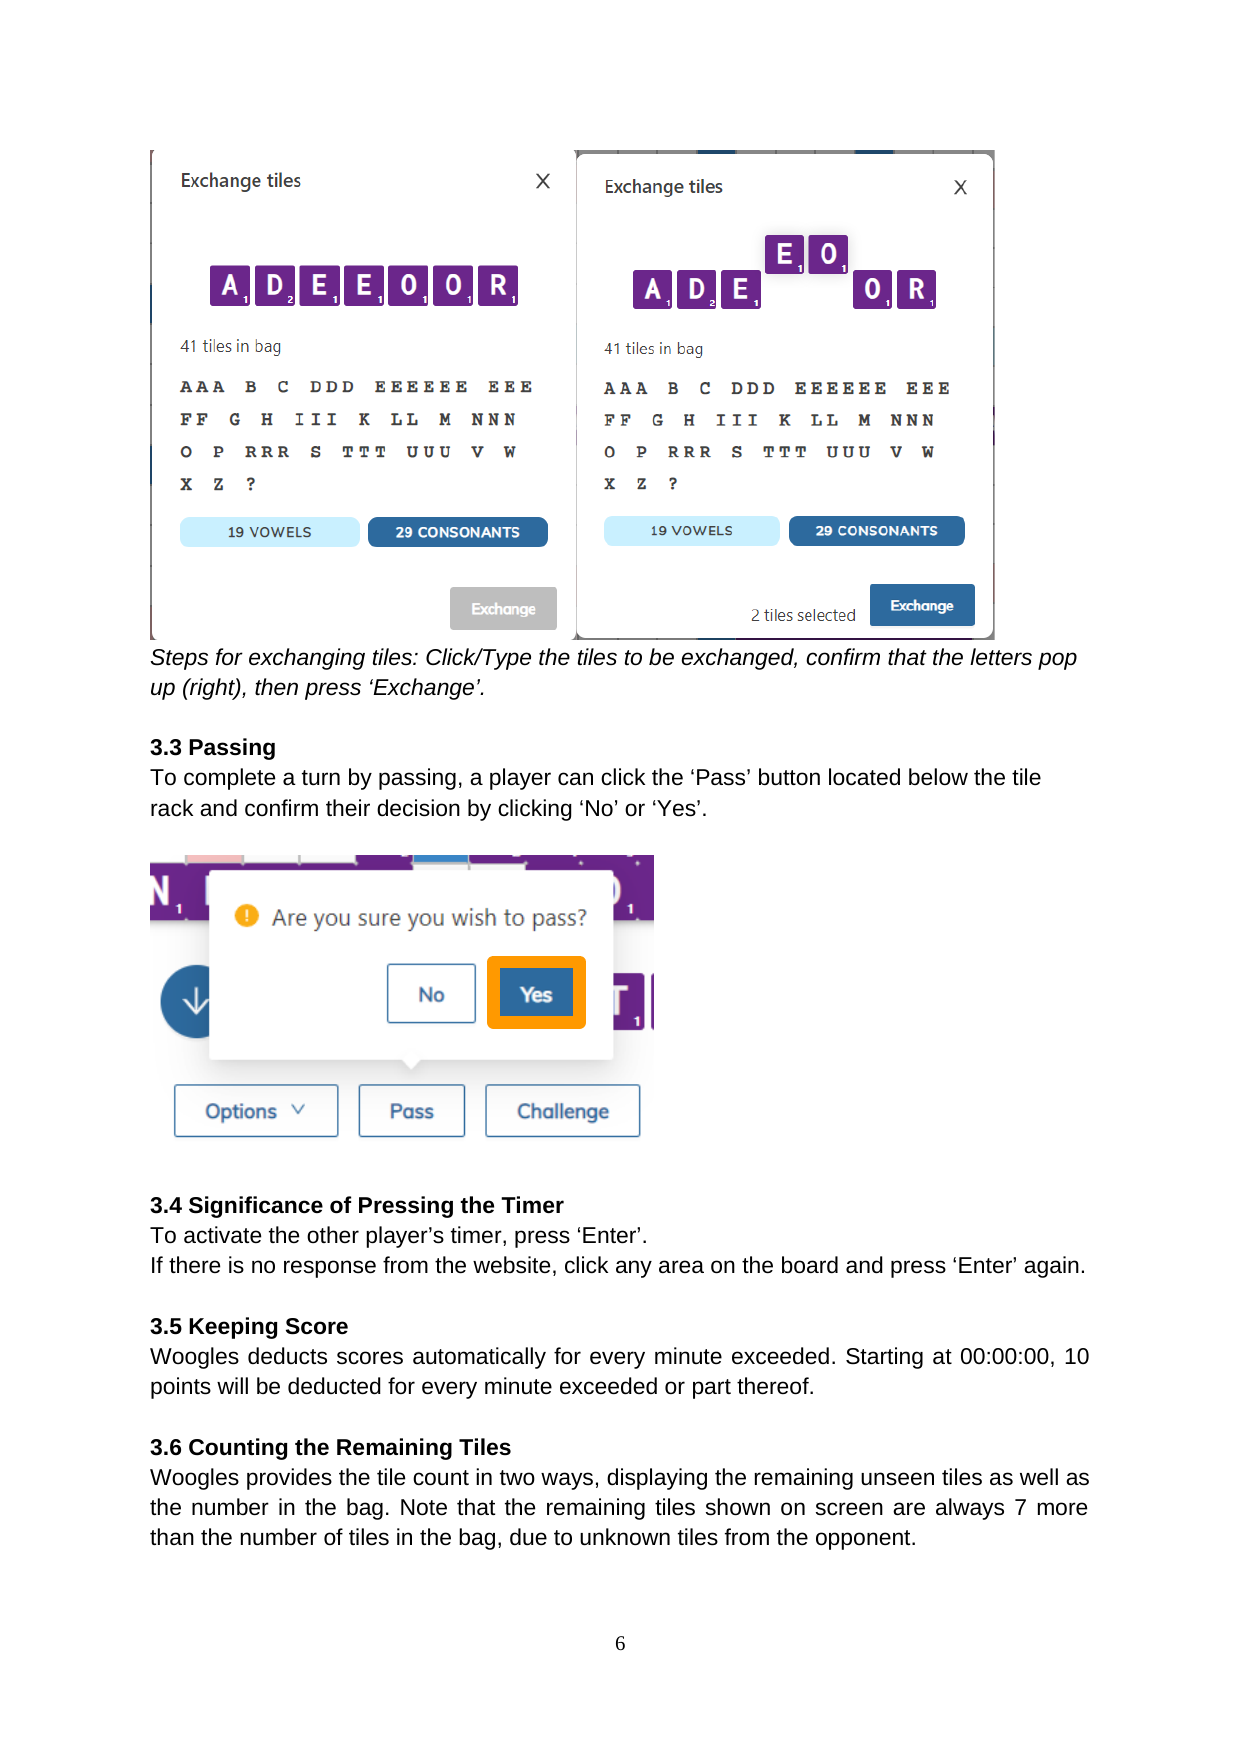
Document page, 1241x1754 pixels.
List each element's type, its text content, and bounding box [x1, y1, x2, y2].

text 3.4 Significance of Pressing the Timer [150, 1192, 1090, 1218]
picture [150, 855, 654, 1159]
picture [150, 150, 995, 640]
text Woogles provides the tile count in two ways, displaying the remaining unseen tiles as well as the number in the bag. Note that the remaining tiles shown on screen are always 7 more than the number of tiles in the bag, due to unknown tiles from the opponent. [150, 1464, 1090, 1551]
text Steps for exchanging tiles: Click/Type the tiles to be exchanged, confirm that the letters pop up (right), then press ‘Exchange’. [150, 643, 1090, 700]
text To complete a turn by passing, a player can click the ‘Pass’ button located below the tile rack and confirm their decision by clicking ‘No’ or ‘Yes’. [150, 764, 1090, 821]
text 3.5 Keeping Score [150, 1313, 1090, 1339]
text 3.3 Passing [150, 734, 1090, 761]
text 3.6 Counting the Remaining Tiles [150, 1433, 1090, 1460]
text If there is no response from the website, click any area on the board and press ‘Enter’ again. [150, 1252, 1090, 1279]
text To activate the other player’s timer, press ‘Enter’. [150, 1222, 1090, 1248]
text Woogles deducts scores automatically for every minute exceeded. Starting at 00:00:00, 10 points will be deducted for every minute exceeded or part thereof. [150, 1343, 1090, 1399]
